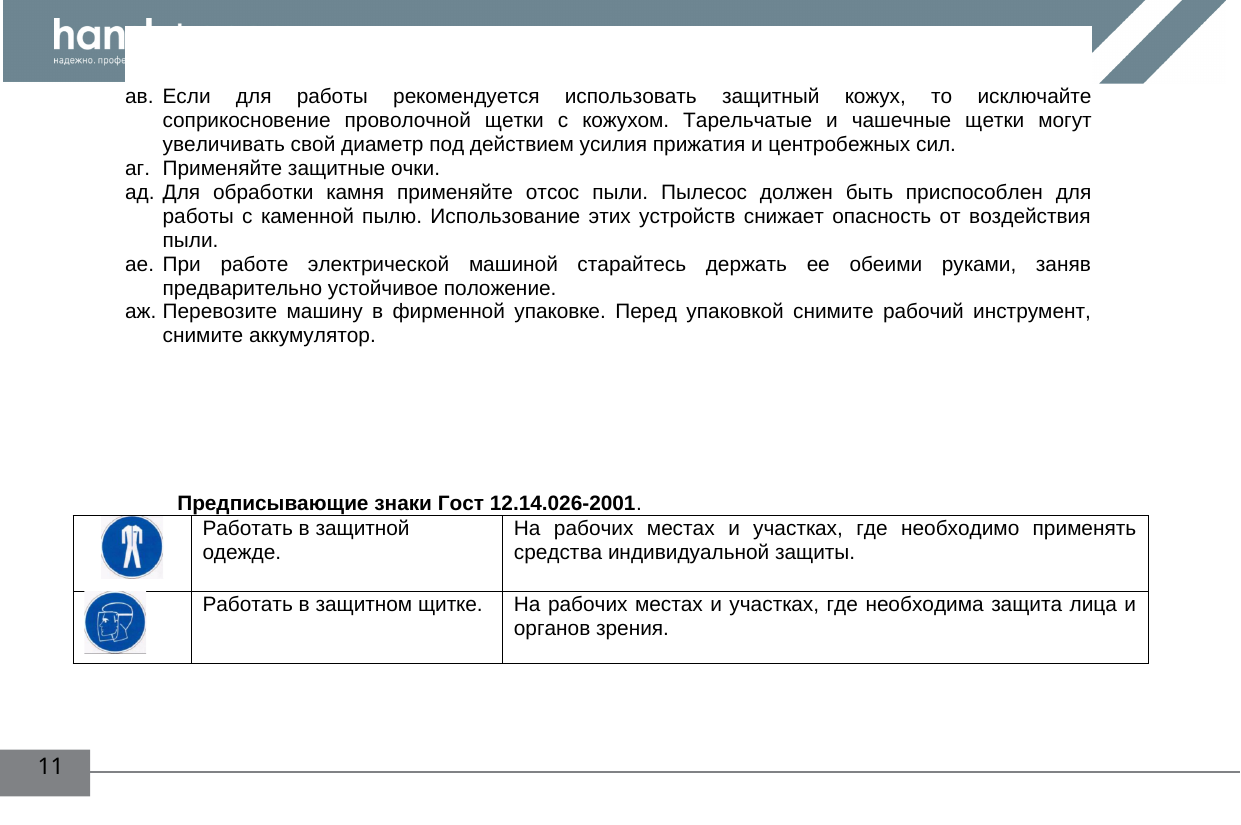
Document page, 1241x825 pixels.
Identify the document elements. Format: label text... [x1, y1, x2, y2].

list Если для работы рекомендуется использовать защитный кожух, то исключайте соприкосновение проволочной щетки с кожухом. Тарельчатые и чашечные щетки могут увеличивать свой диаметр под действием усилия прижатия и центробежных сил. [125, 26, 1092, 156]
list Перевозите машину в фирменной упаковке. Перед упаковкой снимите рабочий инструмент, снимите аккумулятор. [125, 299, 1092, 347]
picture [3, 0, 1227, 84]
table_header Работать в защитной одежде. [192, 516, 502, 591]
list Предписывающие знаки Гост 12.14.026-2001. [162, 491, 1092, 515]
list Для обработки камня применяйте отсос пыли. Пылесос должен быть приспособлен для работы с каменной пылю. Использование этих устройств снижает опасность от воздействия пыли. [125, 179, 1092, 251]
table_header На рабочих местах и участках, где необходимо применять средства индивидуальной защиты. [503, 516, 1148, 591]
table_header [74, 516, 191, 591]
table_cell [74, 592, 191, 663]
picture [101, 516, 164, 579]
table_cell На рабочих местах и участках, где необходима защита лица и органов зрения. [503, 592, 1148, 663]
table_cell Работать в защитном щитке. [192, 592, 502, 663]
list Применяйте защитные очки. [125, 156, 1092, 179]
picture [84, 591, 147, 654]
list При работе электрической машиной старайтесь держать ее обеими руками, заняв предварительно устойчивое положение. [125, 251, 1092, 299]
